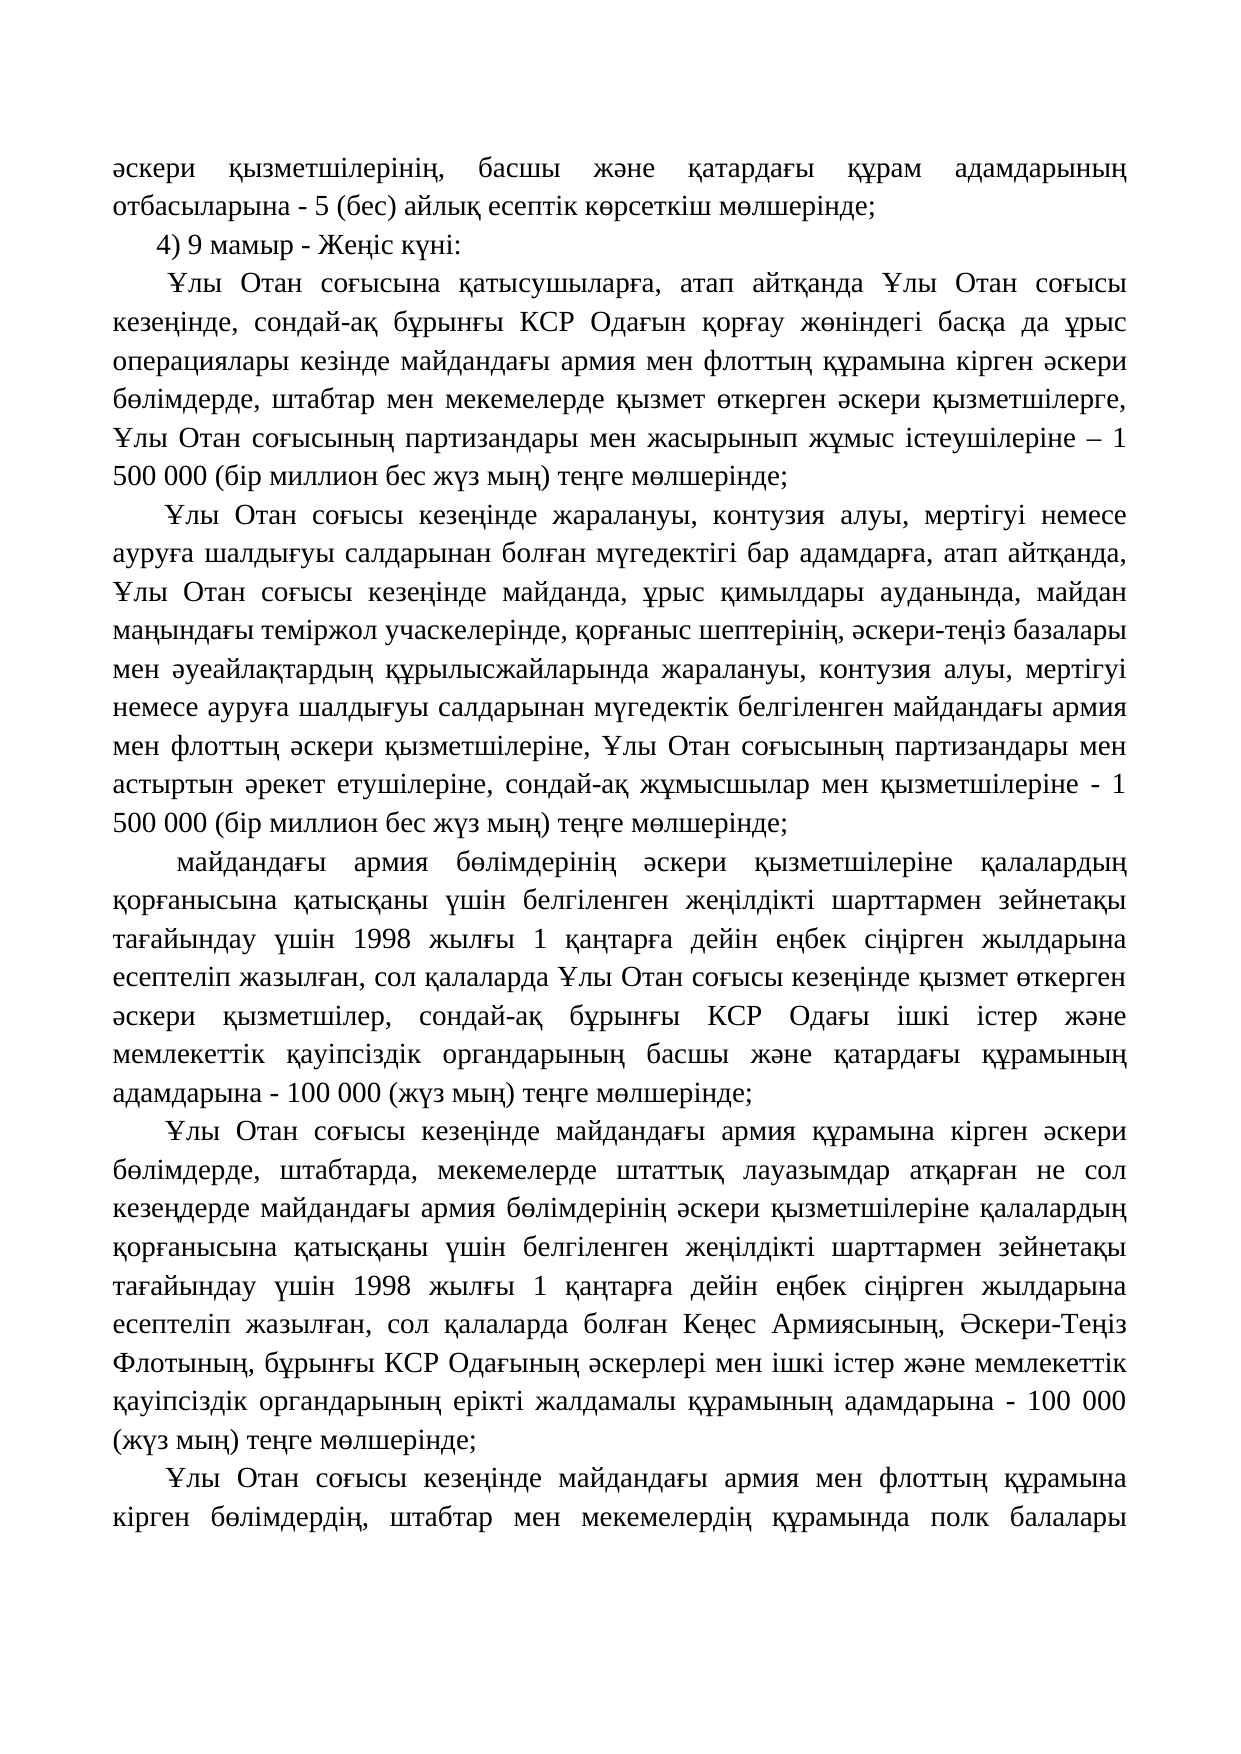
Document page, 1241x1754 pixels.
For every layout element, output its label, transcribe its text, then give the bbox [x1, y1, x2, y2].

text 4) 9 мамыр - Жеңіс күні: [112, 227, 1128, 261]
text Ұлы Отан соғысы кезеңінде жаралануы, контузия алуы, мертігуі немесе ауруға шалдығуы салдарынан болған мүгедектігі бар адамдарға, атап айтқанда, Ұлы Отан соғысы кезеңінде майданда, ұрыс қимылдары ауданында, майдан маңындағы теміржол учаскелерінде, қорғаныс шептерінің, әскери-теңіз базалары мен әуеайлақтардың құрылысжайларында жаралануы, контузия алуы, мертігуі немесе ауруға шалдығуы салдарынан мүгедектік белгіленген майдандағы армия мен флоттың әскери қызметшілеріне, Ұлы Отан соғысының партизандары мен астыртын әрекет етушілеріне, сондай-ақ жұмысшылар мен қызметшілеріне - 1 500 000 (бір миллион бес жүз мың) теңге мөлшерінде; [112, 497, 1128, 839]
text Ұлы Отан соғысына қатысушыларға, атап айтқанда Ұлы Отан соғысы кезеңінде, сондай-ақ бұрынғы КСР Одағын қорғау жөніндегі басқа да ұрыс операциялары кезінде майдандағы армия мен флоттың құрамына кірген әскери бөлімдерде, штабтар мен мекемелерде қызмет өткерген әскери қызметшілерге, Ұлы Отан соғысының партизандары мен жасырынып жұмыс істеушілеріне – 1 500 000 (бір миллион бес жүз мың) теңге мөлшерінде; [112, 266, 1128, 492]
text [112, 1460, 1128, 1532]
text Ұлы Отан соғысы кезеңінде майдандағы армия құрамына кiрген әскери бөлiмдерде, штабтарда, мекемелерде штаттық лауазымдар атқарған не сол кезеңдерде майдандағы армия бөлiмдерiнің әскери қызметшілеріне қалалардың қорғанысына қатысқаны үшін белгiленген жеңiлдiкті шарттармен зейнетақы тағайындау үшiн 1998 жылғы 1 қаңтарға дейiн еңбек сіңірген жылдарына есептеліп жазылған, сол қалаларда болған Кеңес Армиясының, Әскери-Теңiз Флотының, бұрынғы КСР Одағының әскерлері мен ішкі істер және мемлекеттік қауіпсіздік органдарының еріктi жалдамалы құрамының адамдарына - 100 000 (жүз мың) теңге мөлшерінде; [112, 1113, 1128, 1455]
text майдандағы армия бөлiмдерiнің әскери қызметшілеріне қалалардың қорғанысына қатысқаны үшін белгiленген жеңiлдiкті шарттармен зейнетақы тағайындау үшiн 1998 жылғы 1 қаңтарға дейiн еңбек сіңірген жылдарына есептеліп жазылған, сол қалаларда Ұлы Отан соғысы кезеңінде қызмет өткерген әскери қызметшiлер, сондай-ақ бұрынғы КСР Одағы iшкi iстер және мемлекеттiк қауiпсiздiк органдарының басшы және қатардағы құрамының адамдарына - 100 000 (жүз мың) теңге мөлшерінде; [112, 844, 1128, 1108]
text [112, 150, 1128, 222]
